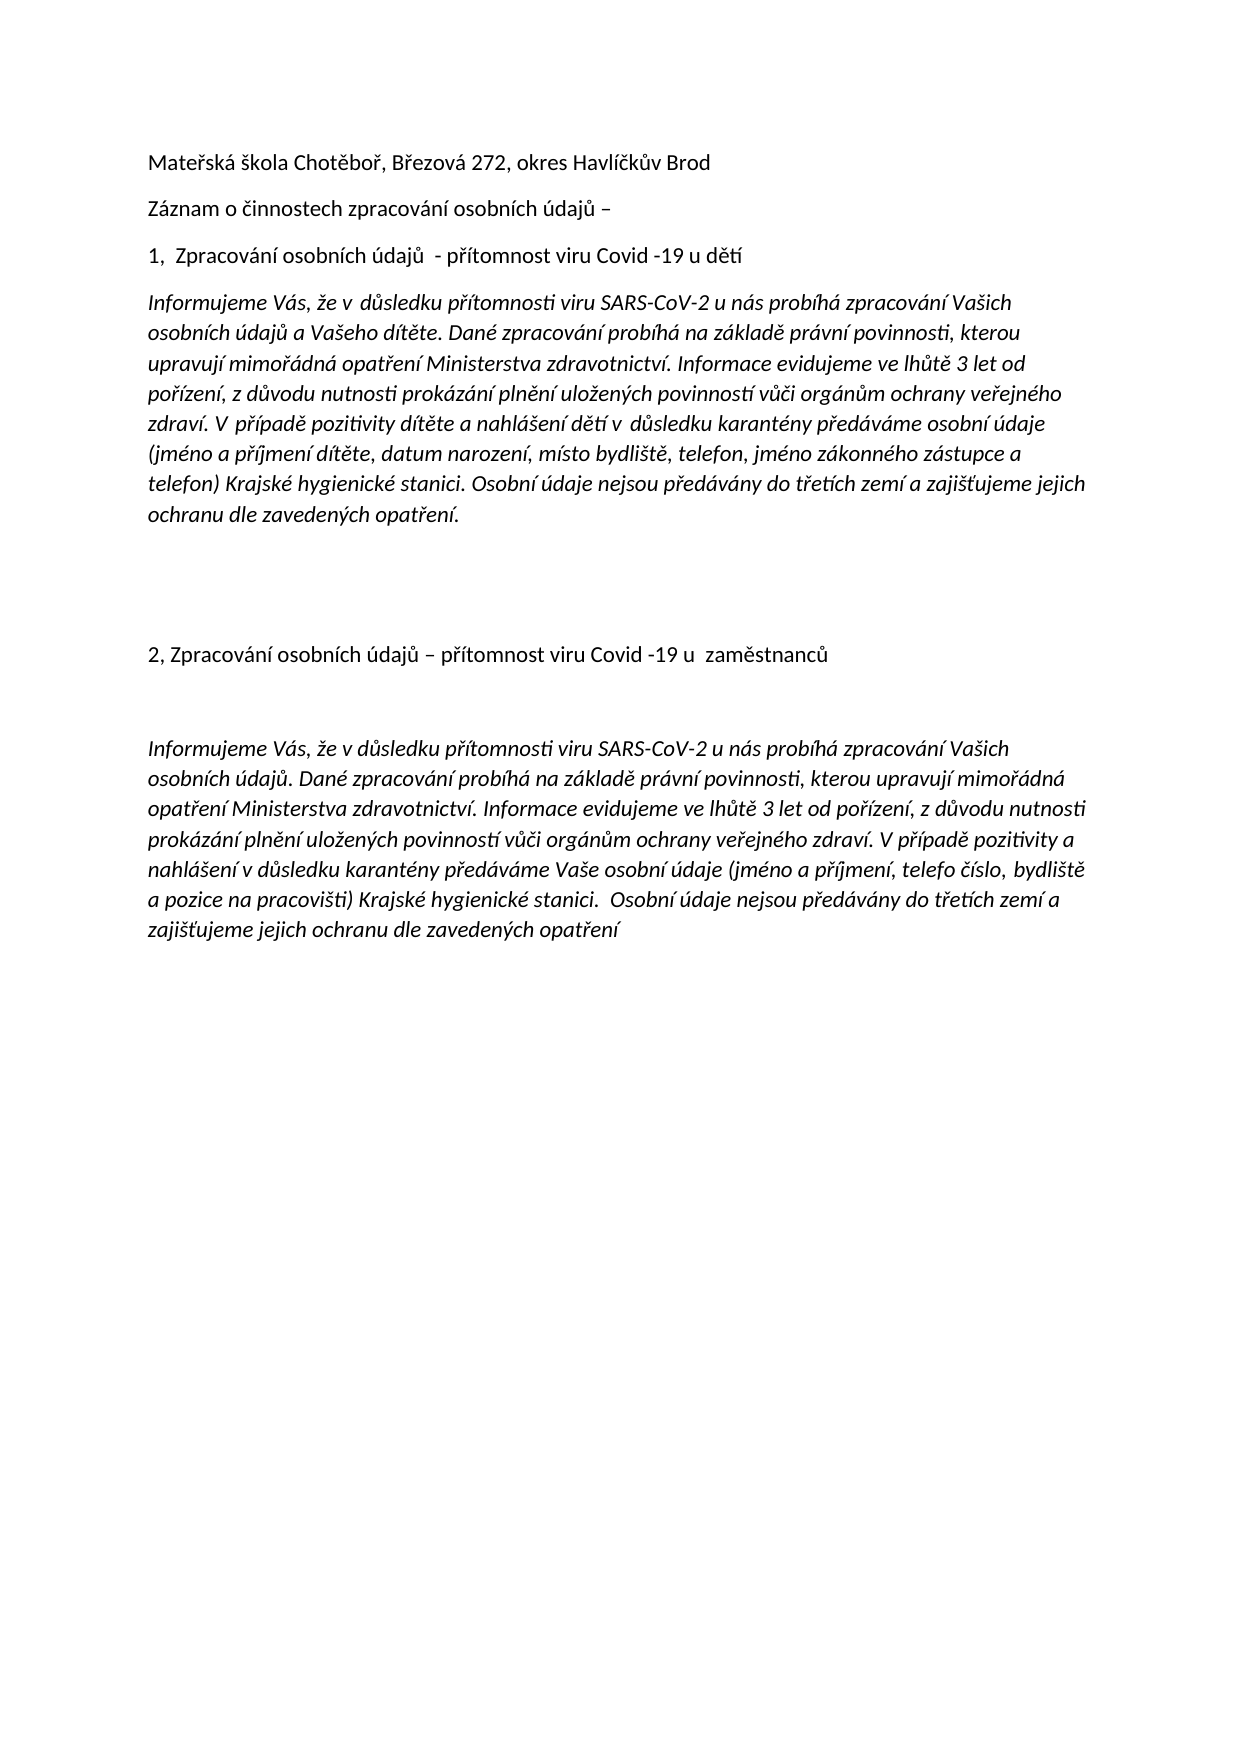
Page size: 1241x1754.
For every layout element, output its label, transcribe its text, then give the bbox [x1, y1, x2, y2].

text Mateřská škola Chotěboř, Březová 272, okres Havlíčkův Brod [148, 148, 1093, 176]
text Záznam o činnostech zpracování osobních údajů – [148, 194, 1093, 222]
text Informujeme Vás, že v důsledku přítomnosti viru SARS-CoV-2 u nás probíhá zpracování Vašich osobních údajů. Dané zpracování probíhá na základě právní povinnosti, kterou upravují mimořádná opatření Ministerstva zdravotnictví. Informace evidujeme ve lhůtě 3 let od pořízení, z důvodu nutnosti prokázání plnění uložených povinností vůči orgánům ochrany veřejného zdraví. V případě pozitivity a nahlášení v důsledku karantény předáváme Vaše osobní údaje (jméno a příjmení, telefo číslo, bydliště a pozice na pracovišti) Krajské hygienické stanici. Osobní údaje nejsou předávány do třetích zemí a zajišťujeme jejich ochranu dle zavedených opatření [148, 734, 1093, 943]
text Informujeme Vás, že v důsledku přítomnosti viru SARS-CoV-2 u nás probíhá zpracování Vašich osobních údajů a Vašeho dítěte. Dané zpracování probíhá na základě právní povinnosti, kterou upravují mimořádná opatření Ministerstva zdravotnictví. Informace evidujeme ve lhůtě 3 let od pořízení, z důvodu nutnosti prokázání plnění uložených povinností vůči orgánům ochrany veřejného zdraví. V případě pozitivity dítěte a nahlášení dětí v důsledku karantény předáváme osobní údaje (jméno a příjmení dítěte, datum narození, místo bydliště, telefon, jméno zákonného zástupce a telefon) Krajské hygienické stanici. Osobní údaje nejsou předávány do třetích zemí a zajišťujeme jejich ochranu dle zavedených opatření. [148, 288, 1093, 528]
text 2, Zpracování osobních údajů – přítomnost viru Covid -19 u zaměstnanců [148, 640, 1093, 668]
text 1, Zpracování osobních údajů - přítomnost viru Covid -19 u dětí [148, 241, 1093, 269]
